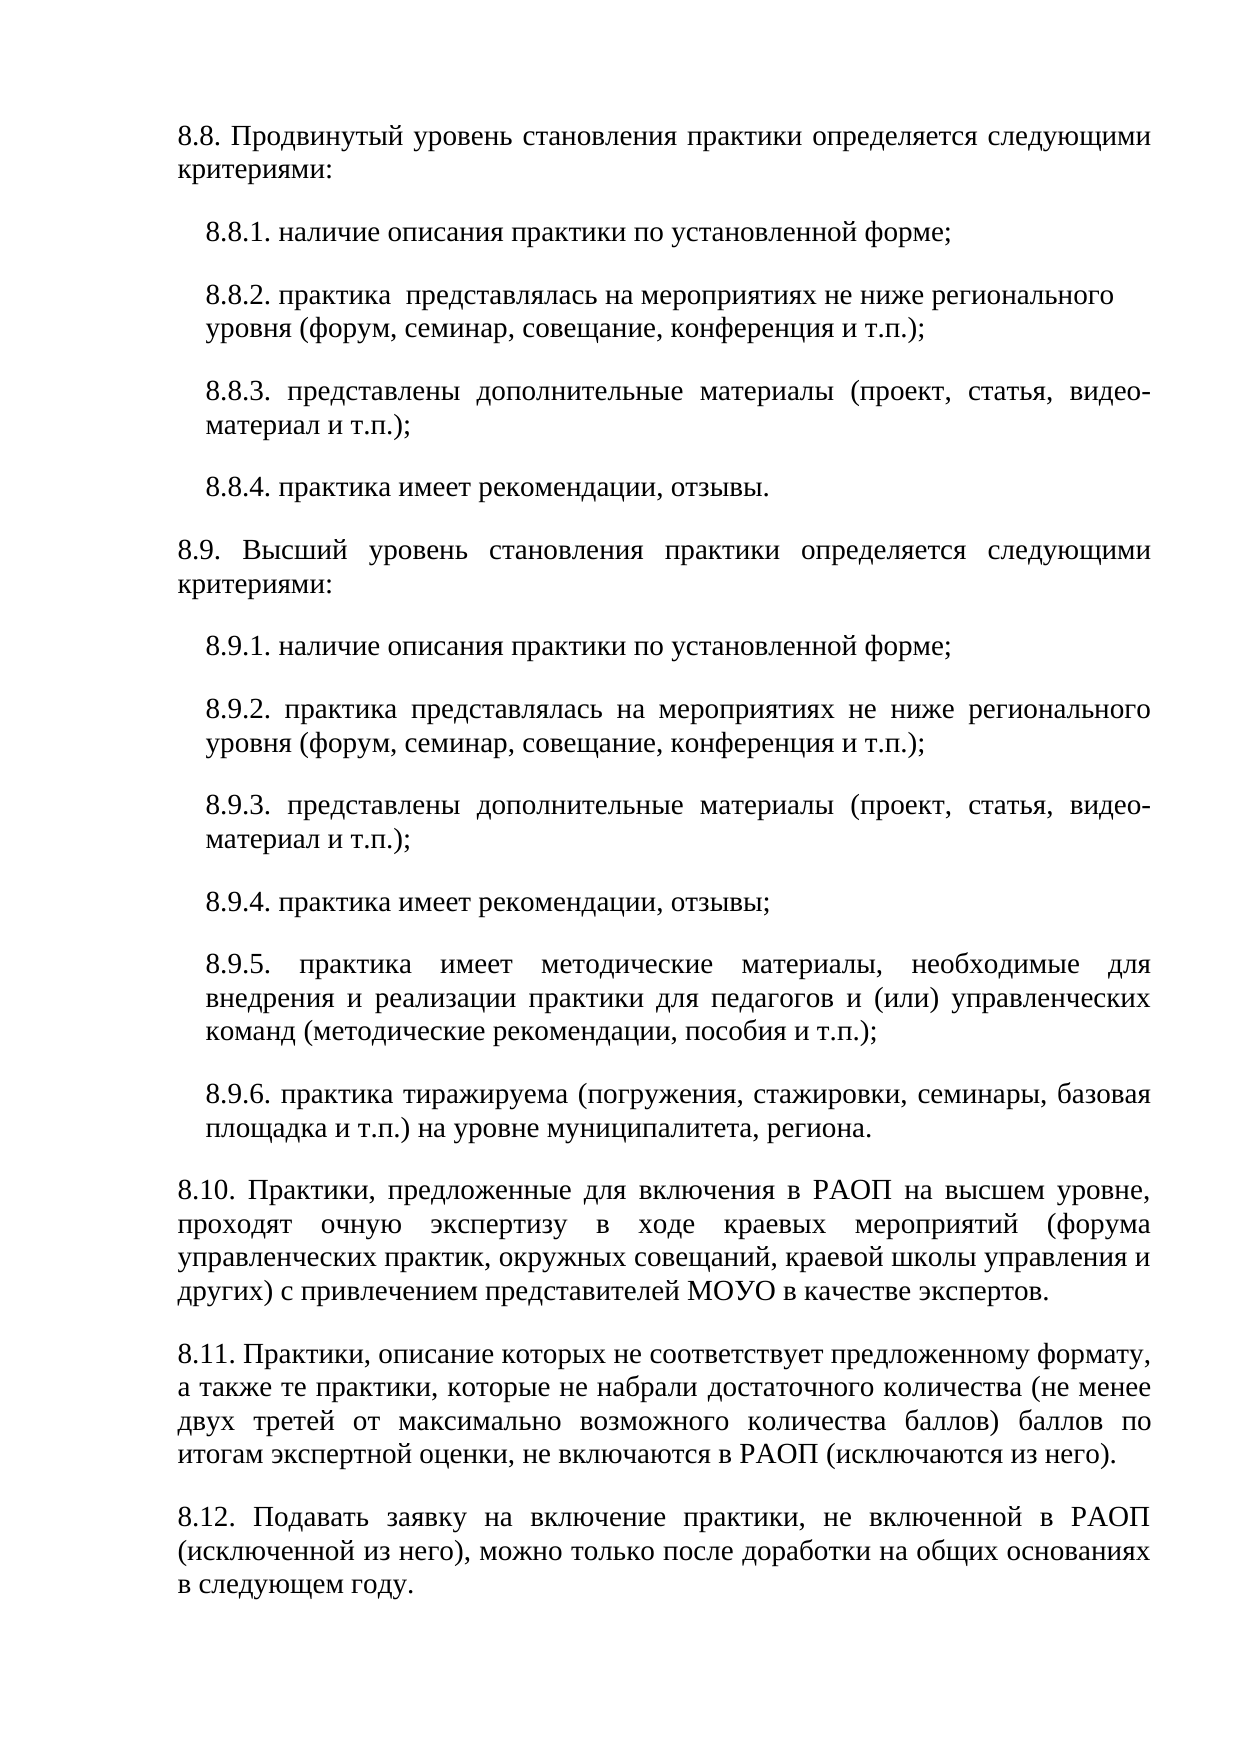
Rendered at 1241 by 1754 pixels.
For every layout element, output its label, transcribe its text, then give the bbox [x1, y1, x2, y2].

text 8.9.2. практика представлялась на мероприятиях не ниже регионального уровня (форум, семинар, совещание, конференция и т.п.); [205, 691, 1152, 758]
text 8.9.3. представлены дополнительные материалы (проект, статья, видео-материал и т.п.); [205, 787, 1152, 854]
text 8.9.5. практика имеет методические материалы, необходимые для внедрения и реализации практики для педагогов и (или) управленческих команд (методические рекомендации, пособия и т.п.); [205, 946, 1152, 1047]
text 8.12. Подавать заявку на включение практики, не включенной в РАОП (исключенной из него), можно только после доработки на общих основаниях в следующем году. [177, 1499, 1152, 1600]
text 8.11. Практики, описание которых не соответствует предложенному формату, а также те практики, которые не набрали достаточного количества (не менее двух третей от максимально возможного количества баллов) баллов по итогам экспертной оценки, не включаются в РАОП (исключаются из него). [177, 1336, 1152, 1470]
text 8.8.2. практика представлялась на мероприятиях не ниже регионального уровня (форум, семинар, совещание, конференция и т.п.); [205, 277, 1152, 344]
text 8.9. Высший уровень становления практики определяется следующими критериями: [177, 532, 1152, 599]
text 8.8. Продвинутый уровень становления практики определяется следующими критериями: [177, 118, 1152, 185]
text 8.10. Практики, предложенные для включения в РАОП на высшем уровне, проходят очную экспертизу в ходе краевых мероприятий (форума управленческих практик, окружных совещаний, краевой школы управления и других) с привлечением представителей МОУО в качестве экспертов. [177, 1172, 1152, 1307]
text 8.8.3. представлены дополнительные материалы (проект, статья, видео-материал и т.п.); [205, 373, 1152, 440]
text 8.8.4. практика имеет рекомендации, отзывы. [205, 469, 1152, 503]
text 8.9.1. наличие описания практики по установленной форме; [205, 628, 1152, 662]
text 8.8.1. наличие описания практики по установленной форме; [205, 214, 1152, 248]
text 8.9.4. практика имеет рекомендации, отзывы; [205, 884, 1152, 917]
text 8.9.6. практика тиражируема (погружения, стажировки, семинары, базовая площадка и т.п.) на уровне муниципалитета, региона. [205, 1076, 1152, 1143]
